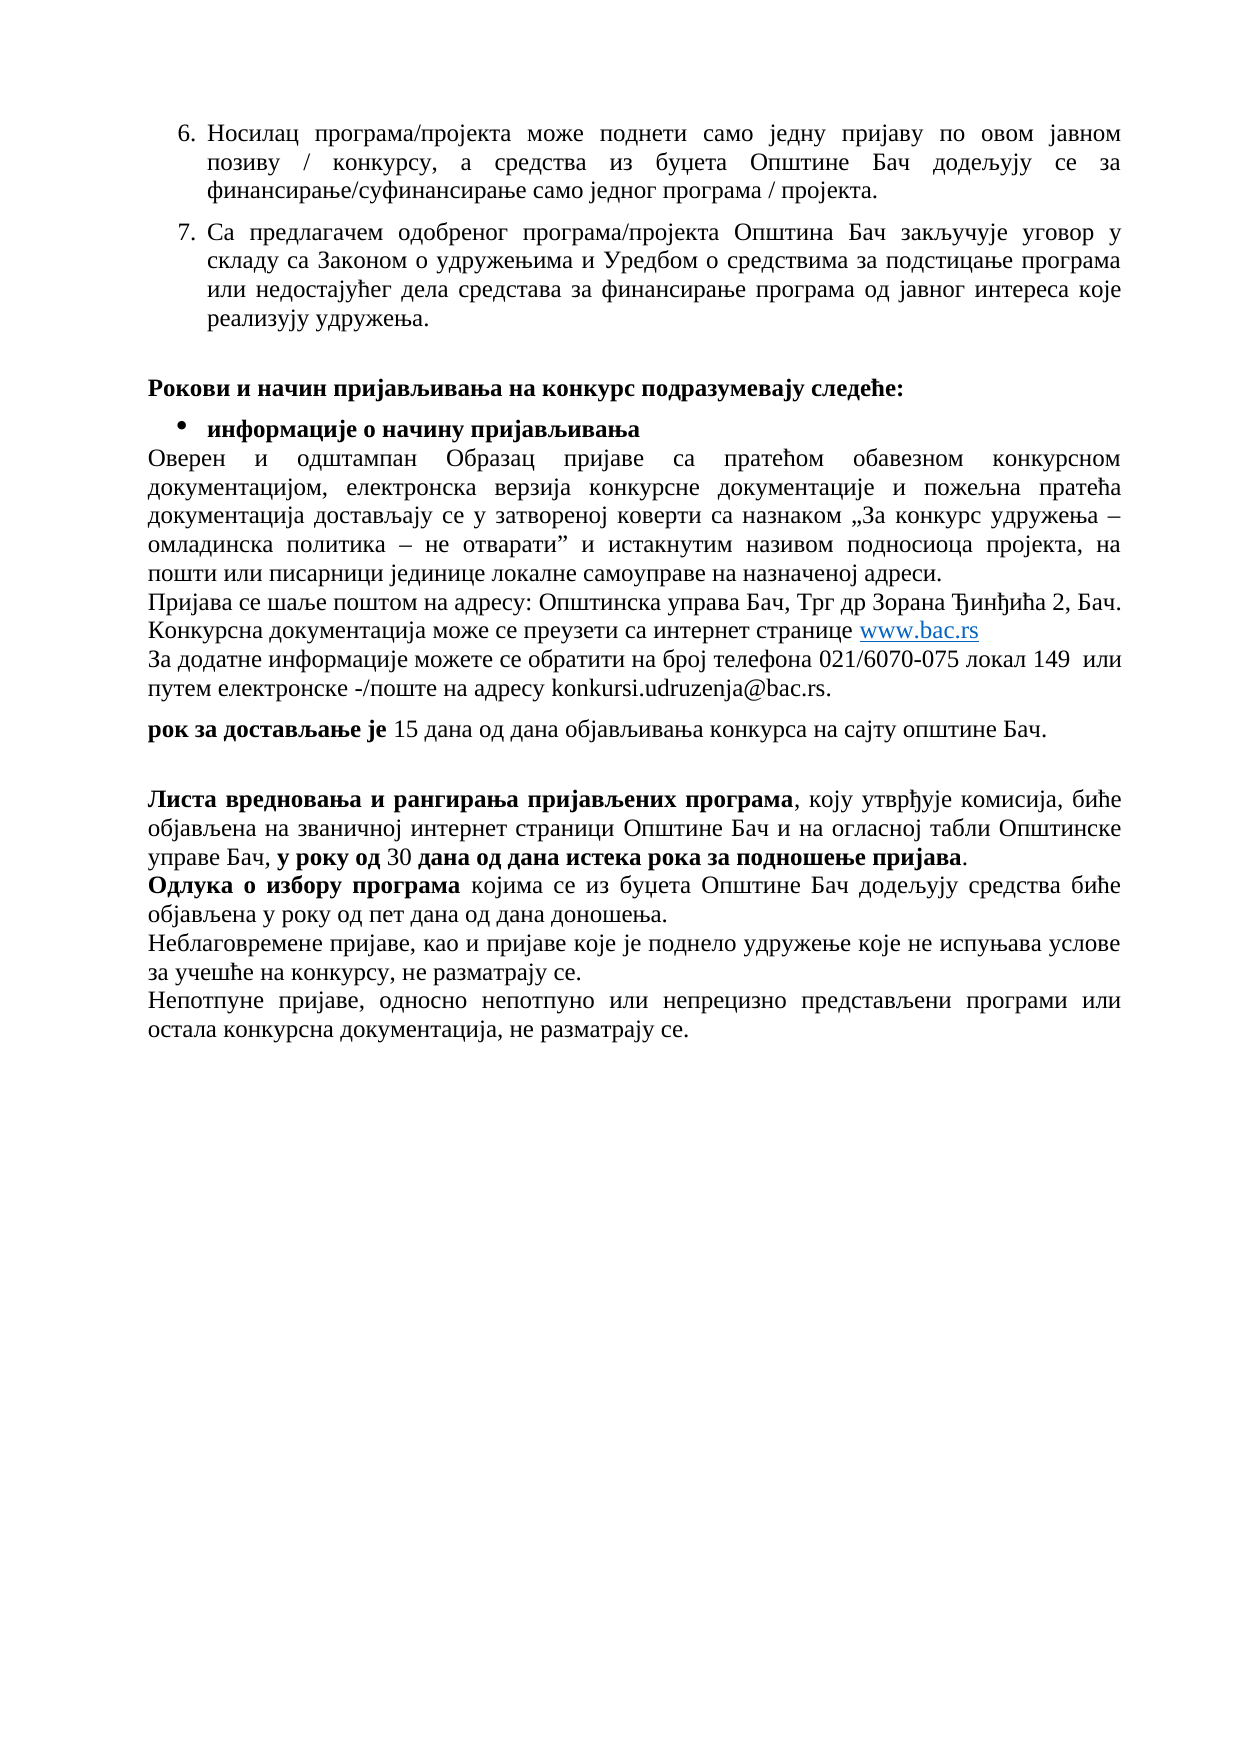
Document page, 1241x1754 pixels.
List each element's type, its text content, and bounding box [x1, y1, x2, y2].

text За додатне информације можете се обратити на број телефона 021/6070-075 локал 149 или путем електронске -/поште на адресу konkursi.udruzenja@bac.rs. [148, 644, 1122, 702]
text Одлука о избору програма којима се из буџета Општине Бач додељују средства биће објављена у року од пет дана од дана доношења. [148, 871, 1122, 928]
text Непотпуне пријаве, односно непотпуно или непрецизно представљени програми или остала конкурсна документација, не разматрају се. [148, 986, 1122, 1043]
list информације о начину пријављивања [177, 414, 1122, 443]
text Конкурсна документација може се преузети са интернет странице www.bac.rs [148, 616, 1122, 644]
text Рокови и начин пријављивања на конкурс подразумевају следеће: [148, 373, 1122, 402]
text Неблаговремене пријаве, као и пријаве које је поднело удружење које не испуњава услове за учешће на конкурсу, не разматрају се. [148, 928, 1122, 986]
list Носилац програма/пројекта може поднети само једну пријаву по овом јавном позиву / конкурсу, а средства из буџета Општине Бач додељују се за финансирање/суфинансирање само једног програма / пројекта. [177, 118, 1122, 204]
text Листа вредновања и рангирања пријављених програма, коју утврђује комисија, биће објављена на званичној интернет страници Општине Бач и на огласној табли Општинске управе Бач, у року од 30 дана од дана истека рока за подношење пријава. [148, 784, 1122, 871]
text рок за достављање је 15 дана од дана објављивања конкурса на сајту општине Бач. [148, 714, 1122, 743]
list Са предлагачем одобреног програма/пројекта Општина Бач закључује уговор у складу са Законом о удружењима и Уредбом о средствима за подстицање програма или недостајућег дела средстава за финансирање програма од јавног интереса које реализују удружења. [177, 217, 1122, 332]
text Пријава се шаље поштом на адресу: Општинска управа Бач, Трг др Зорана Ђинђића 2, Бач. [148, 587, 1122, 616]
text Оверен и одштампан Образац пријаве са пратећом обавезном конкурсном документацијом, електронска верзија конкурсне документације и пожељна пратећа документација достављају се у затвореној коверти са назнаком „За конкурс удружења – омладинска политика – не отварати” и истакнутим називом подносиоца пројекта, на пошти или писарници јединице локалне самоуправе на назначеној адреси. [148, 443, 1122, 587]
